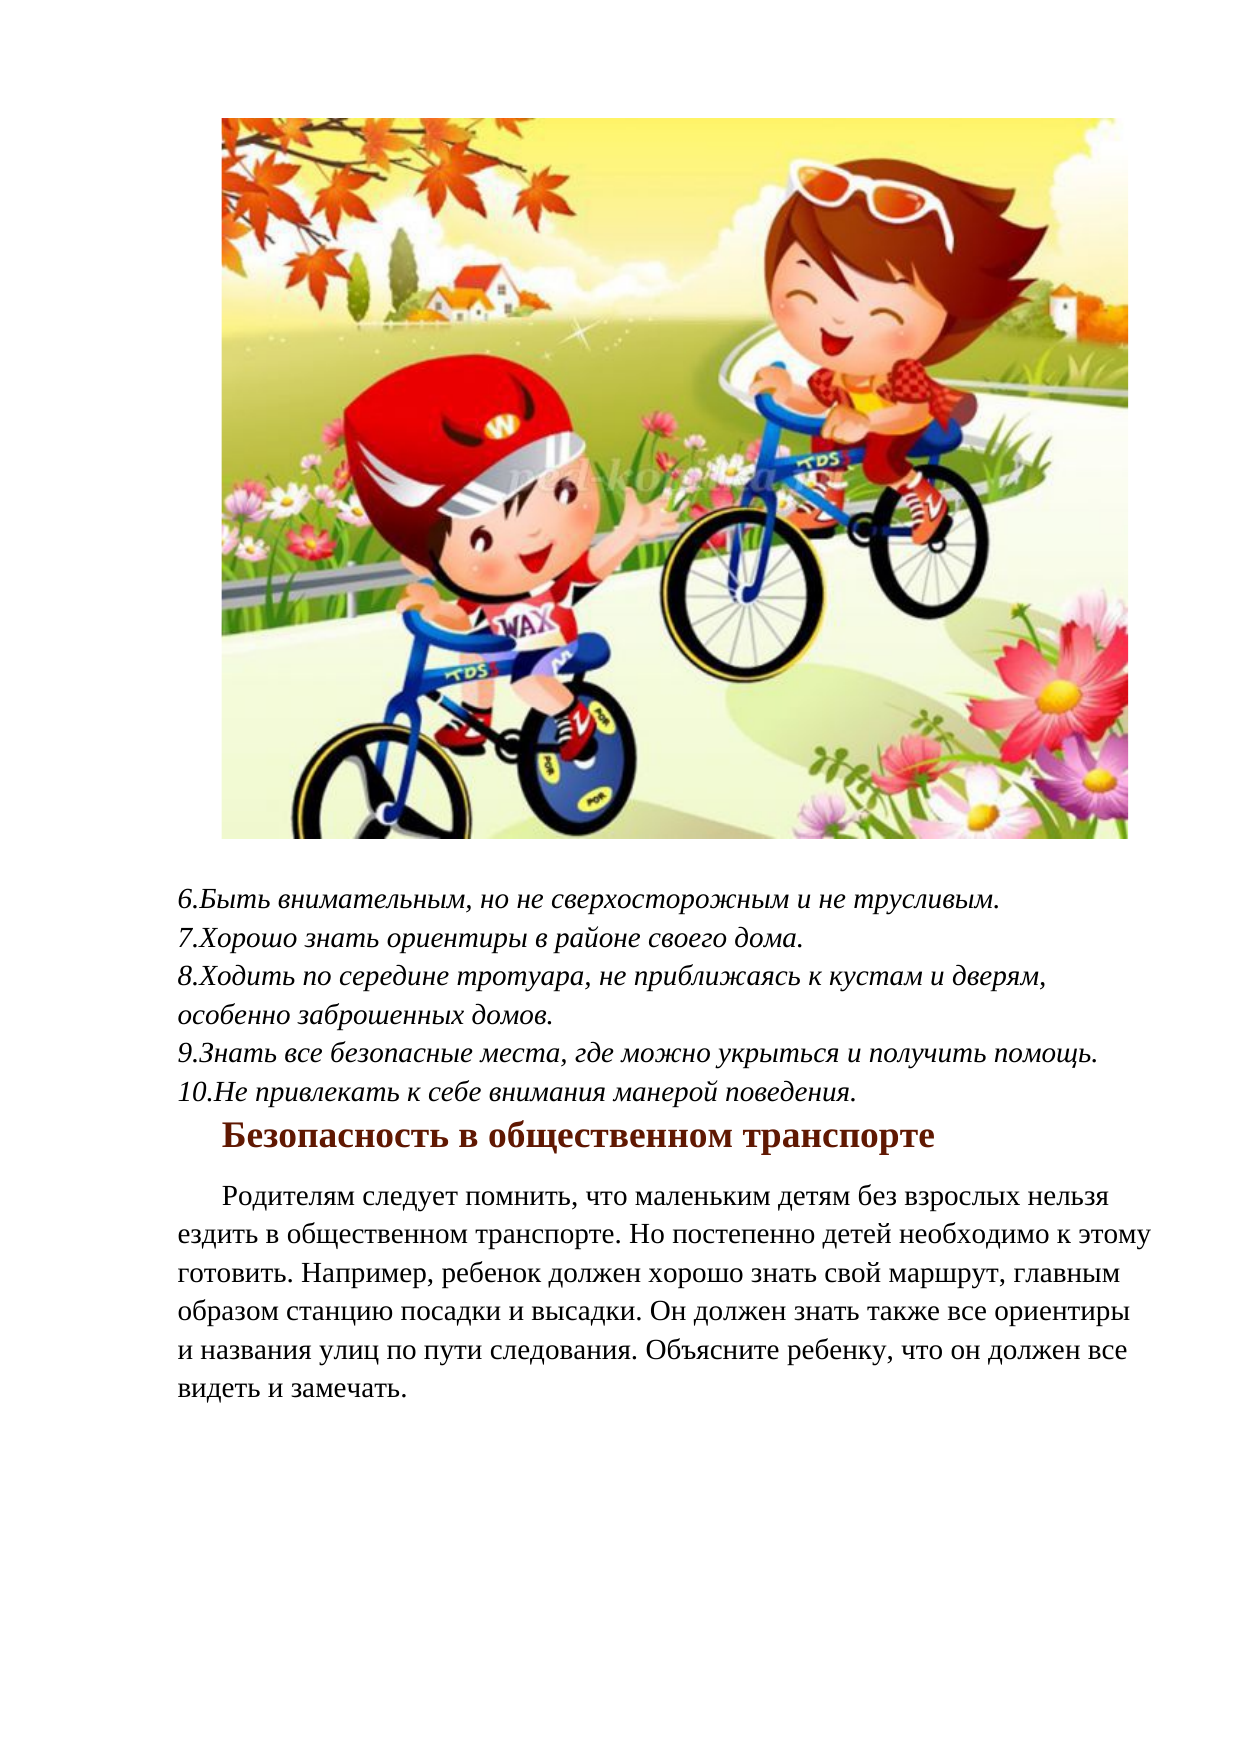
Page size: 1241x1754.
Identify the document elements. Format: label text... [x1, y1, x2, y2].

text Родителям следует помнить, что маленьким детям без взрослых нельзя ездить в общественном транспорте. Но постепенно детей необходимо к этому готовить. Например, ребенок должен хорошо знать свой маршрут, главным образом станцию посадки и высадки. Он должен знать также все ориентиры и названия улиц по пути следования. Объясните ребенку, что он должен все видеть и замечать. [177, 1178, 1152, 1404]
text Безопасность в общественном транспорте [177, 1112, 1152, 1156]
picture [221, 118, 1129, 839]
text 6.Быть внимательным, но не сверхосторожным и не трусливым. 7.Хорошо знать ориентиры в районе своего дома. 8.Ходить по середине тротуара, не приближаясь к кустам и дверям, особенно заброшенных домов. 9.Знать все безопасные места, где можно укрыться и получить помощь. 10.Не привлекать к себе внимания манерой поведения. [177, 843, 1152, 1107]
